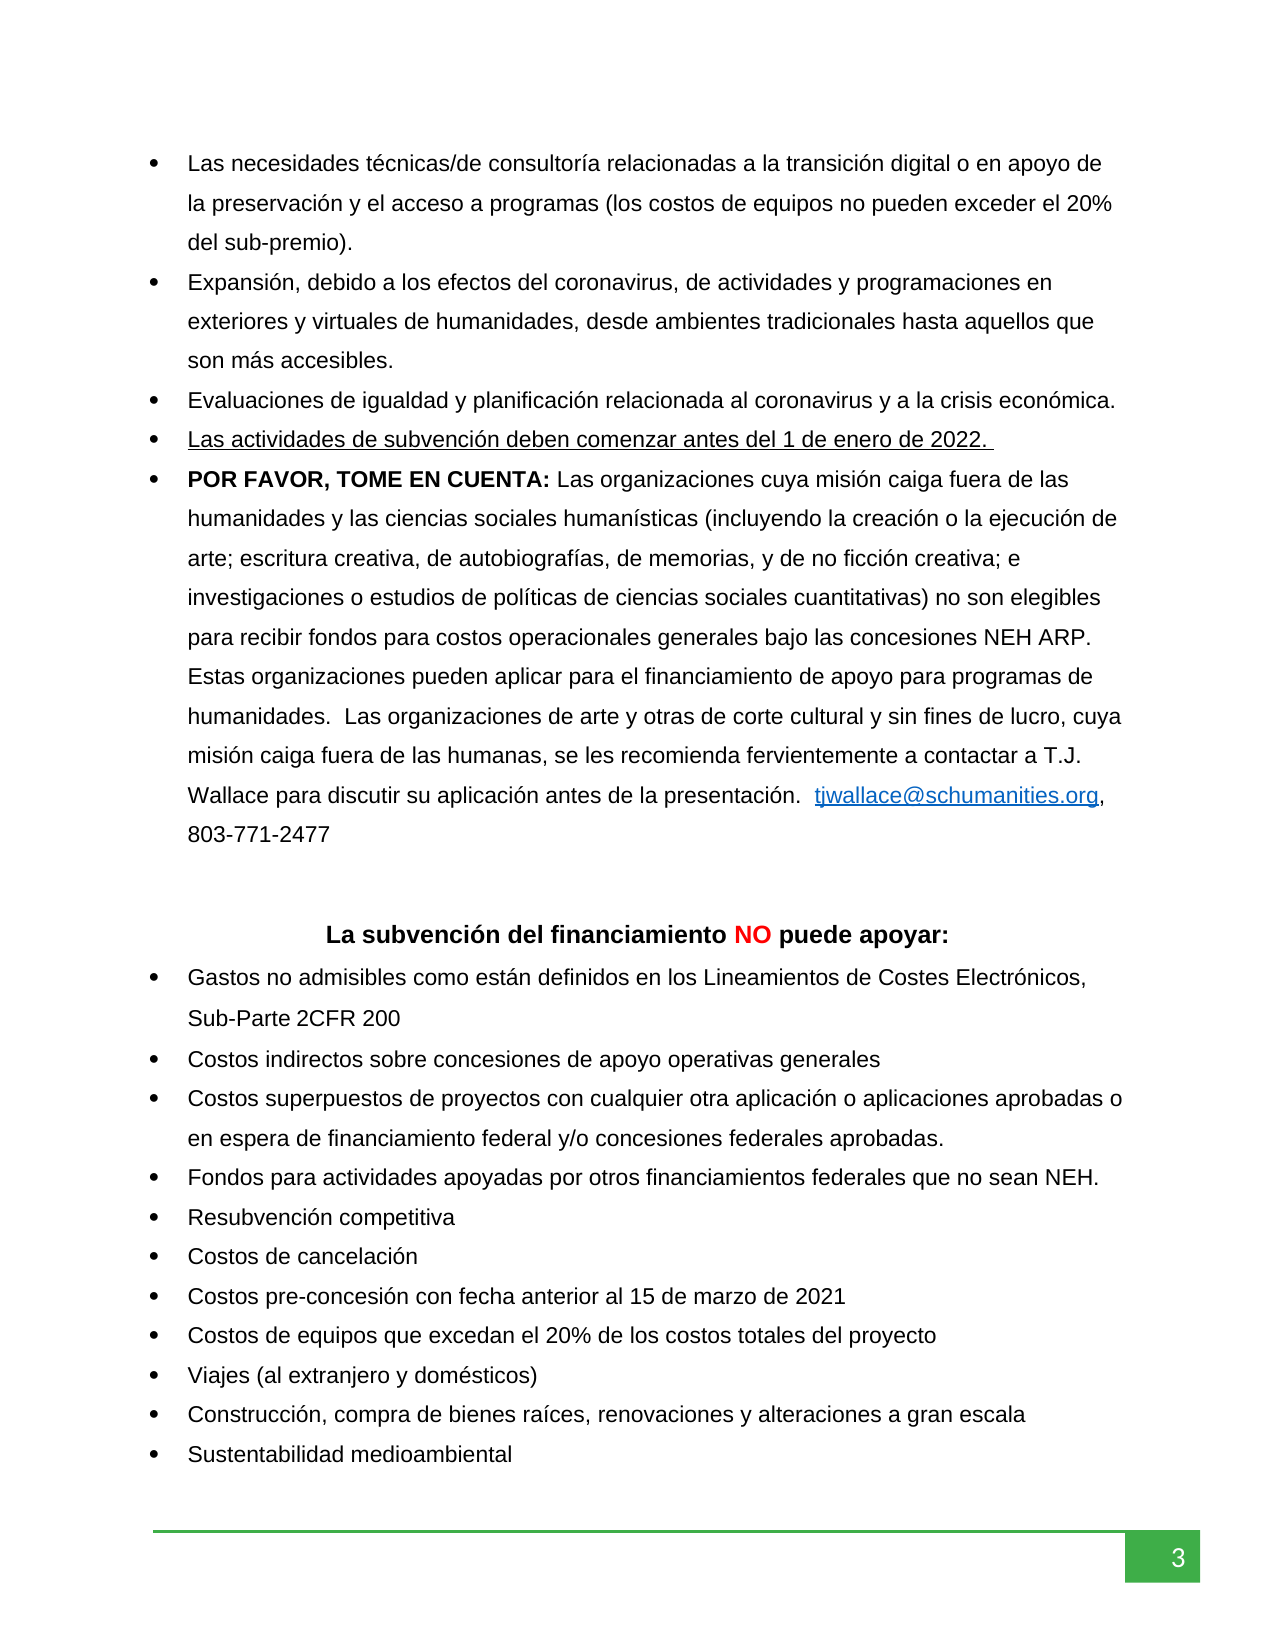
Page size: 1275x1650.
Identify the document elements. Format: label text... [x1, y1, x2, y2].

text La subvención del financiamiento NO puede apoyar: [150, 920, 1125, 949]
list Evaluaciones de igualdad y planificación relacionada al coronavirus y a la crisis económica. [150, 387, 1125, 413]
list Resubvención competitiva [150, 1204, 1125, 1230]
list Las actividades de subvención deben comenzar antes del 1 de enero de 2022. [150, 426, 1125, 453]
list POR FAVOR, TOME EN CUENTA: Las organizaciones cuya misión caiga fuera de las humanidades y las ciencias sociales humanísticas (incluyendo la creación o la ejecución de arte; escritura creativa, de autobiografías, de memorias, y de no ficción creativa; e investigaciones o estudios de políticas de ciencias sociales cuantitativas) no son elegibles para recibir fondos para costos operacionales generales bajo las concesiones NEH ARP. Estas organizaciones pueden aplicar para el financiamiento de apoyo para programas de humanidades. Las organizaciones de arte y otras de corte cultural y sin fines de lucro, cuya misión caiga fuera de las humanas, se les recomienda fervientemente a contactar a T.J. Wallace para discutir su aplicación antes de la presentación. tjwallace@schumanities.org, 803-771-2477 [150, 466, 1125, 847]
list Expansión, debido a los efectos del coronavirus, de actividades y programaciones en exteriores y virtuales de humanidades, desde ambientes tradicionales hasta aquellos que son más accesibles. [150, 268, 1125, 374]
list Costos de cancelación [150, 1243, 1125, 1269]
list Fondos para actividades apoyadas por otros financiamientos federales que no sean NEH. [150, 1164, 1125, 1191]
list Costos pre-concesión con fecha anterior al 15 de marzo de 2021 [150, 1283, 1125, 1309]
list Gastos no admisibles como están definidos en los Lineamientos de Costes Electrónicos, Sub-Parte 2CFR 200 [150, 963, 1125, 1032]
list Costos de equipos que excedan el 20% de los costos totales del proyecto [150, 1322, 1125, 1348]
list Costos superpuestos de proyectos con cualquier otra aplicación o aplicaciones aprobadas o en espera de financiamiento federal y/o concesiones federales aprobadas. [150, 1085, 1125, 1151]
list Sustentabilidad medioambiental [150, 1441, 1125, 1467]
list Construcción, compra de bienes raíces, renovaciones y alteraciones a gran escala [150, 1401, 1125, 1427]
list Viajes (al extranjero y domésticos) [150, 1362, 1125, 1388]
list Las necesidades técnicas/de consultoría relacionadas a la transición digital o en apoyo de la preservación y el acceso a programas (los costos de equipos no pueden exceder el 20% del sub-premio). [150, 150, 1125, 255]
list Costos indirectos sobre concesiones de apoyo operativas generales [150, 1046, 1125, 1072]
